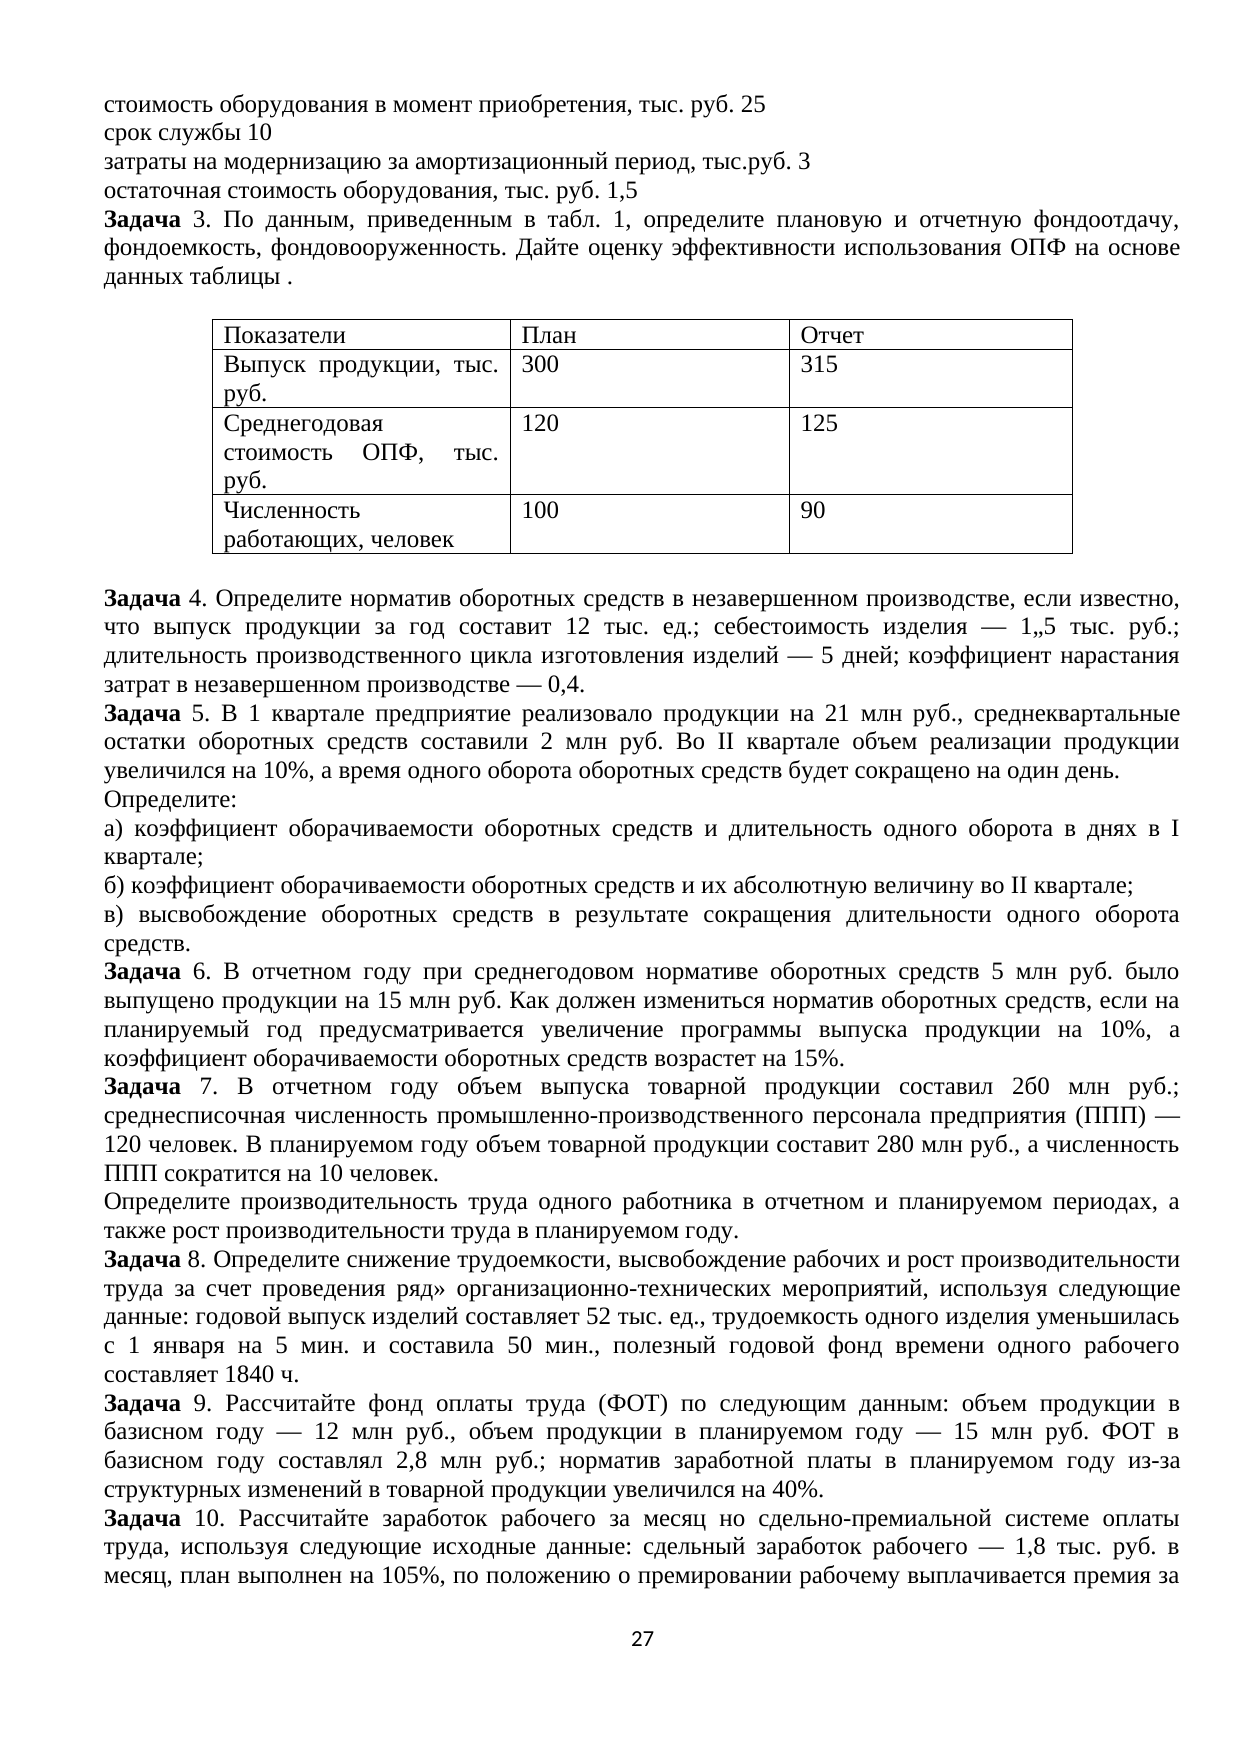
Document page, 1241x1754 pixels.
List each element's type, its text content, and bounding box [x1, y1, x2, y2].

table_header Отчет [790, 320, 1072, 348]
table_cell 300 [511, 350, 789, 407]
table_header План [511, 320, 789, 348]
table_cell 120 [511, 408, 789, 494]
text Задача 8. Определите снижение трудоемкости, высвобождение рабочих и рост производительности труда за счет проведения ряд» организационно-технических мероприятий, используя следующие данные: годовой выпуск изделий составляет 52 тыс. ед., трудоемкость одного изделия уменьшилась с 1 января на 5 мин. и составила 50 мин., полезный годовой фонд времени одного рабочего составляет 1840 ч. [103, 1244, 1181, 1388]
text затраты на модернизацию за амортизационный период, тыс.руб. 3 [103, 146, 1181, 175]
text Задача 5. В 1 квартале предприятие реализовало продукции на 21 млн руб., среднеквартальные остатки оборотных средств составили 2 млн руб. Bo II квартале объем реализации продукции увеличился на 10%, а время одного оборота оборотных средств будет сокращено на один день. [103, 698, 1181, 784]
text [103, 1503, 1181, 1589]
table_header Показатели [213, 320, 510, 348]
text Задача 7. В отчетном году объем выпуска товарной продукции составил 2б0 млн руб.; среднесписочная численность промышленно-производственного персонала предприятия (ППП) — 120 человек. В планируемом году объем товарной продукции составит 280 млн руб., а численность ППП сократится на 10 человек. [103, 1071, 1181, 1186]
text Задача 9. Рассчитайте фонд оплаты труда (ФОТ) по следующим данным: объем продукции в базисном году — 12 млн руб., объем продукции в планируемом году — 15 млн руб. ФОТ в базисном году составлял 2,8 млн руб.; норматив заработной платы в планируемом году из-за структурных изменений в товарной продукции увеличился на 40%. [103, 1388, 1181, 1503]
table_cell 90 [790, 495, 1072, 553]
text Задача 4. Определите норматив оборотных средств в незавершенном производстве, если известно, что выпуск продукции за год составит 12 тыс. ед.; себестоимость изделия — 1„5 тыс. руб.; длительность производственного цикла изготовления изделий — 5 дней; коэффициент нарастания затрат в незавершенном производстве — 0,4. [103, 583, 1181, 698]
text а) коэффициент оборачиваемости оборотных средств и длительность одного оборота в днях в I квартале; [103, 813, 1181, 870]
text б) коэффициент оборачиваемости оборотных средств и их абсолютную величину во II квартале; [103, 870, 1181, 899]
table_cell Среднегодовая стоимость ОПФ, тыс. руб. [213, 408, 510, 494]
text Определите производительность труда одного работника в отчетном и планируемом периодах, а также рост производительности труда в планируемом году. [103, 1186, 1181, 1244]
table_cell Выпуск продукции, тыс. руб. [213, 350, 510, 407]
text срок службы 10 [103, 117, 1181, 146]
table_cell Численность работающих, человек [213, 495, 510, 553]
table_cell 100 [511, 495, 789, 553]
text в) высвобождение оборотных средств в результате сокращения длительности одного оборота средств. [103, 899, 1181, 956]
text Задача 3. По данным, приведенным в табл. 1, определите плановую и отчетную фондоотдачу, фондоемкость, фондовооруженность. Дайте оценку эффективности использования ОПФ на основе данных таблицы . [103, 204, 1181, 290]
text стоимость оборудования в момент приобретения, тыс. руб. 25 [103, 89, 1181, 117]
text Определите: [103, 784, 1181, 813]
table_cell 125 [790, 408, 1072, 494]
text остаточная стоимость оборудования, тыс. руб. 1,5 [103, 175, 1181, 204]
text Задача 6. В отчетном году при среднегодовом нормативе оборотных средств 5 млн руб. было выпущено продукции на 15 млн руб. Как должен измениться норматив оборотных средств, если на планируемый год предусматривается увеличение программы выпуска продукции на 10%, а коэффициент оборачиваемости оборотных средств возрастет на 15%. [103, 956, 1181, 1071]
table_cell 315 [790, 350, 1072, 407]
